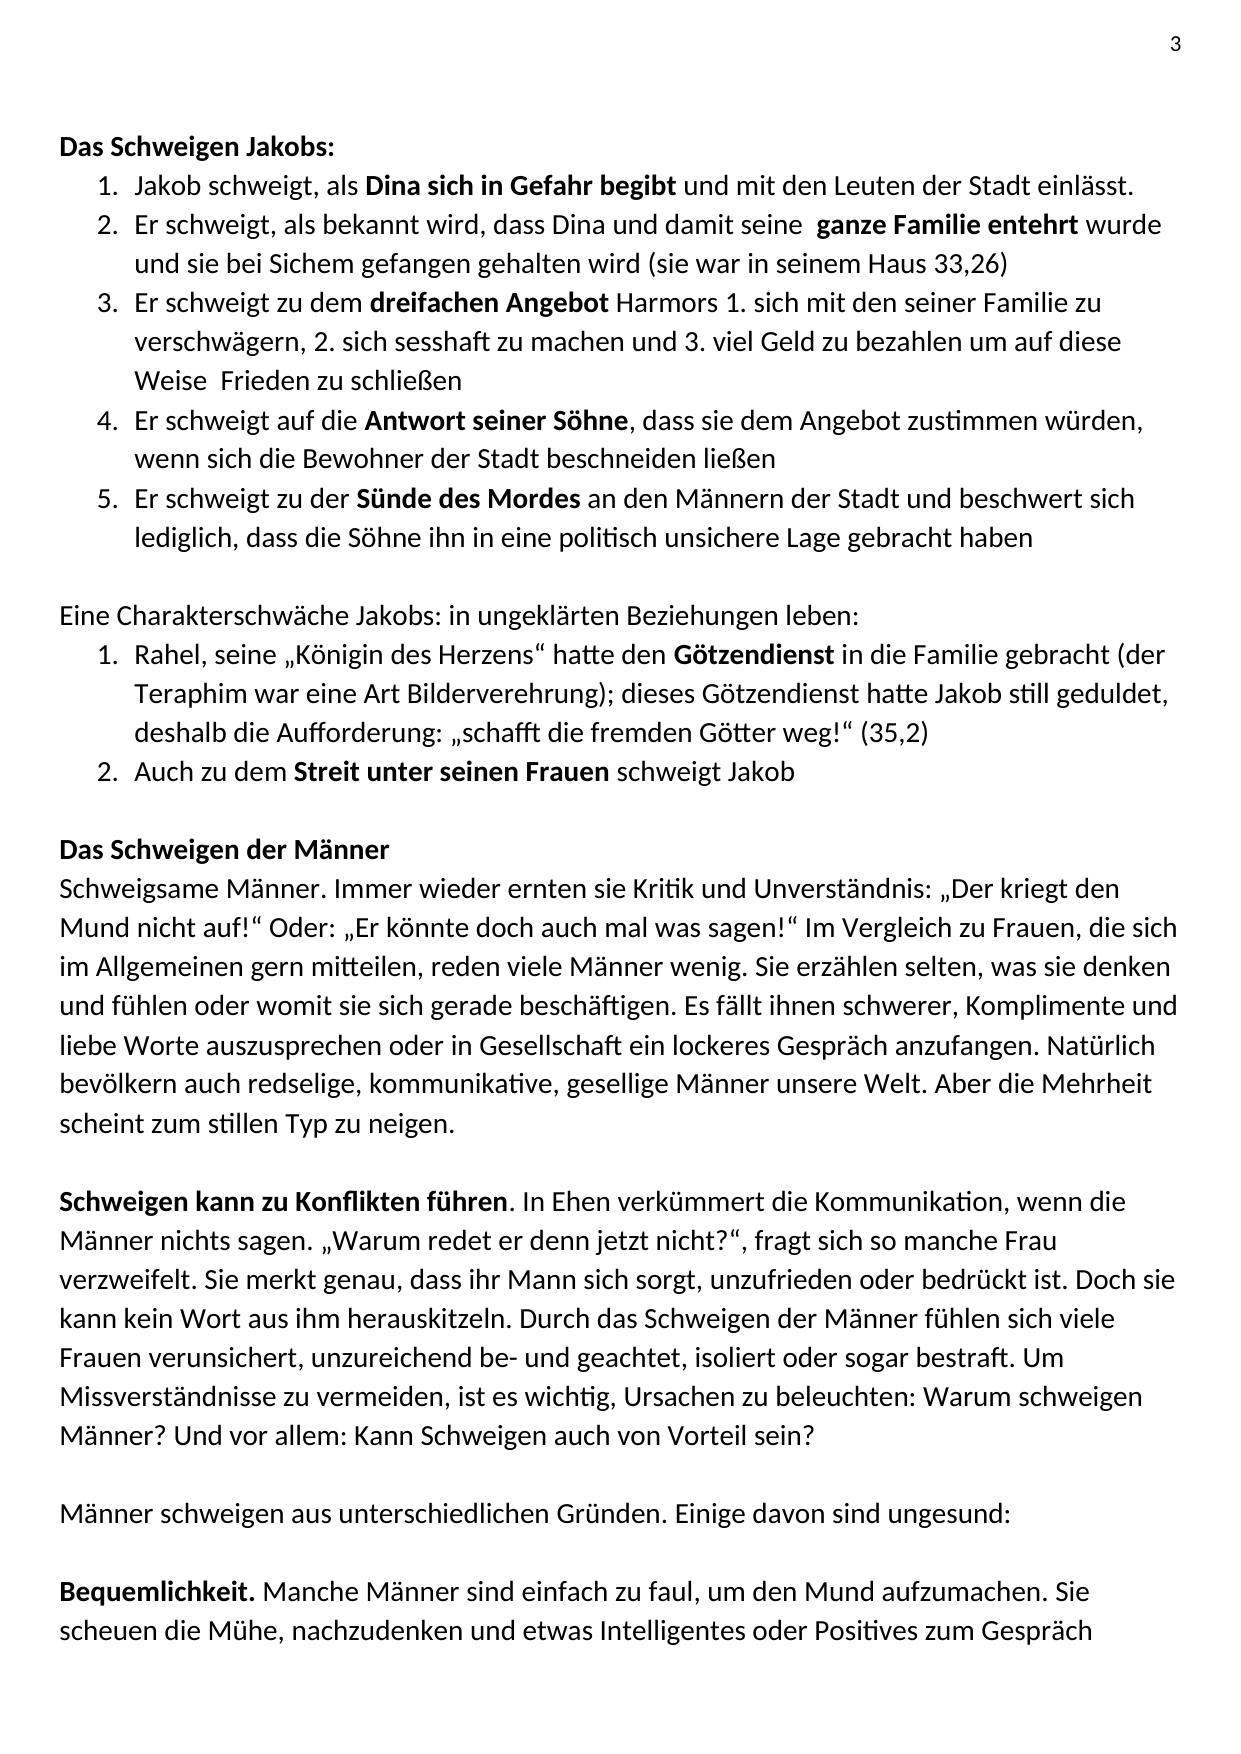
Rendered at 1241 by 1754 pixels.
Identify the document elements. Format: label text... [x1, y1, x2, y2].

list Jakob schweigt, als Dina sich in Gefahr begibt und mit den Leuten der Stadt einlässt. [97, 164, 1181, 203]
text Schweigen kann zu Konflikten führen. In Ehen verkümmert die Kommunikation, wenn die Männer nichts sagen. „Warum redet er denn jetzt nicht?“, fragt sich so manche Frau verzweifelt. Sie merkt genau, dass ihr Mann sich sorgt, unzufrieden oder bedrückt ist. Doch sie kann kein Wort aus ihm herauskitzeln. Durch das Schweigen der Männer fühlen sich viele Frauen verunsichert, unzureichend be- und geachtet, isoliert oder sogar bestraft. Um Missverständnisse zu vermeiden, ist es wichtig, Ursachen zu beleuchten: Warum schweigen Männer? Und vor allem: Kann Schweigen auch von Vorteil sein? Männer schweigen aus unterschiedlichen Gründen. Einige davon sind ungesund: [59, 1179, 1181, 1570]
list Auch zu dem Streit unter seinen Frauen schweigt Jakob [97, 750, 1181, 789]
list Er schweigt zu dem dreifachen Angebot Harmors 1. sich mit den seiner Familie zu verschwägern, 2. sich sesshaft zu machen und 3. viel Geld zu bezahlen um auf diese Weise Frieden zu schließen [97, 281, 1181, 398]
list Rahel, seine „Königin des Herzens“ hatte den Götzendienst in die Familie gebracht (der Teraphim war eine Art Bilderverehrung); dieses Götzendienst hatte Jakob still geduldet, deshalb die Aufforderung: „schafft die fremden Götter weg!“ (35,2) [97, 632, 1181, 750]
list Er schweigt auf die Antwort seiner Söhne, dass sie dem Angebot zustimmen würden, wenn sich die Bewohner der Stadt beschneiden ließen [97, 398, 1181, 476]
list Er schweigt zu der Sünde des Mordes an den Männern der Stadt und beschwert sich lediglich, dass die Söhne ihn in eine politisch unsichere Lage gebracht haben [97, 476, 1181, 554]
list Er schweigt, als bekannt wird, dass Dina und damit seine ganze Familie entehrt wurde und sie bei Sichem gefangen gehalten wird (sie war in seinem Haus 33,26) [97, 203, 1181, 281]
text Das Schweigen Jakobs: [59, 125, 1181, 164]
text Das Schweigen der Männer Schweigsame Männer. Immer wieder ernten sie Kritik und Unverständnis: „Der kriegt den Mund nicht auf!“ Oder: „Er könnte doch auch mal was sagen!“ Im Vergleich zu Frauen, die sich im Allgemeinen gern mitteilen, reden viele Männer wenig. Sie erzählen selten, was sie denken und fühlen oder womit sie sich gerade beschäftigen. Es fällt ihnen schwerer, Komplimente und liebe Worte auszusprechen oder in Gesellschaft ein lockeres Gespräch anzufangen. Natürlich bevölkern auch redselige, kommunikative, gesellige Männer unsere Welt. Aber die Mehrheit scheint zum stillen Typ zu neigen. [59, 828, 1181, 1179]
text Eine Charakterschwäche Jakobs: in ungeklärten Beziehungen leben: [59, 593, 1181, 632]
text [59, 1570, 1181, 1648]
